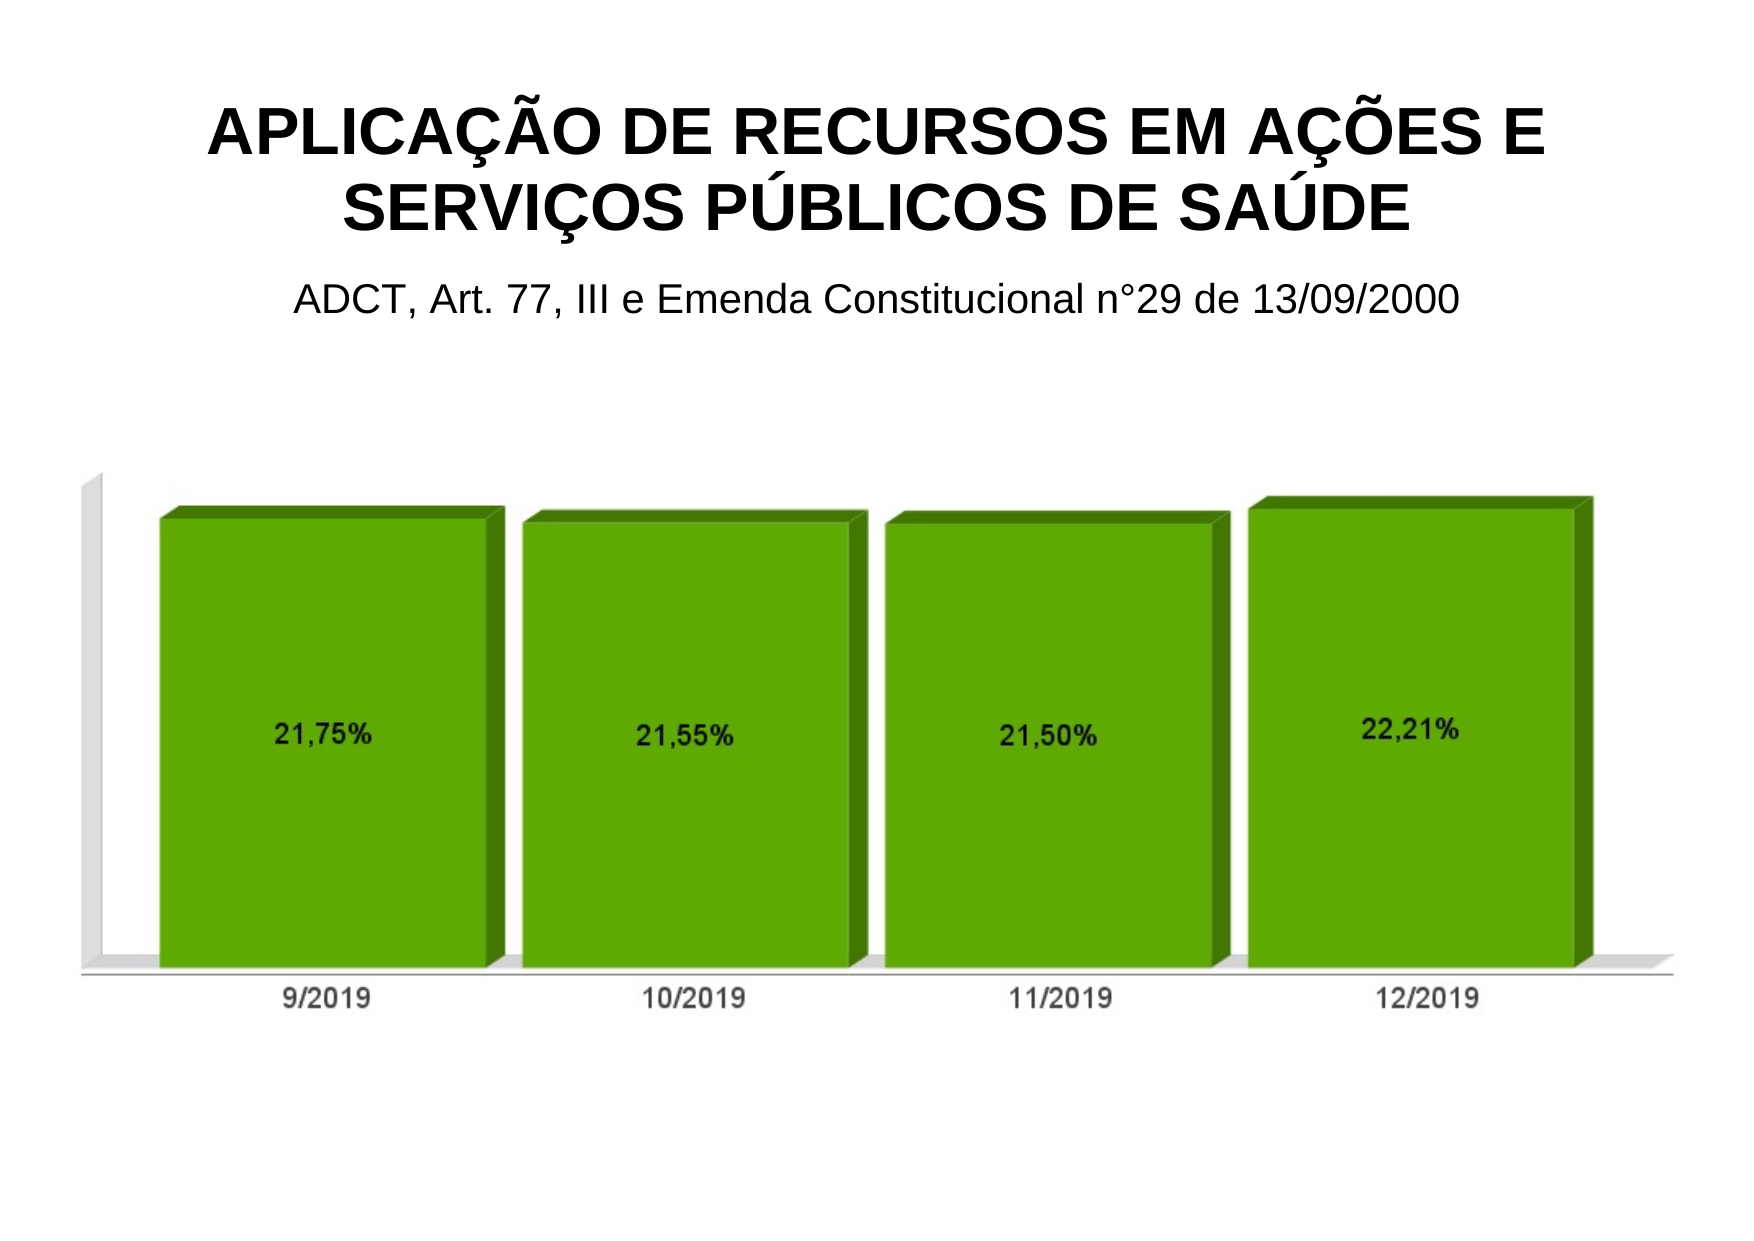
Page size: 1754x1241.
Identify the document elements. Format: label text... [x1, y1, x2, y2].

text APLICAÇÃO DE RECURSOS EM AÇÕES E SERVIÇOS PÚBLICOS DE SAÚDE [62, 92, 1691, 245]
picture [62, 457, 1692, 1028]
text ADCT, Art. 77, III e Emenda Constitucional n°29 de 13/09/2000 [62, 274, 1691, 322]
